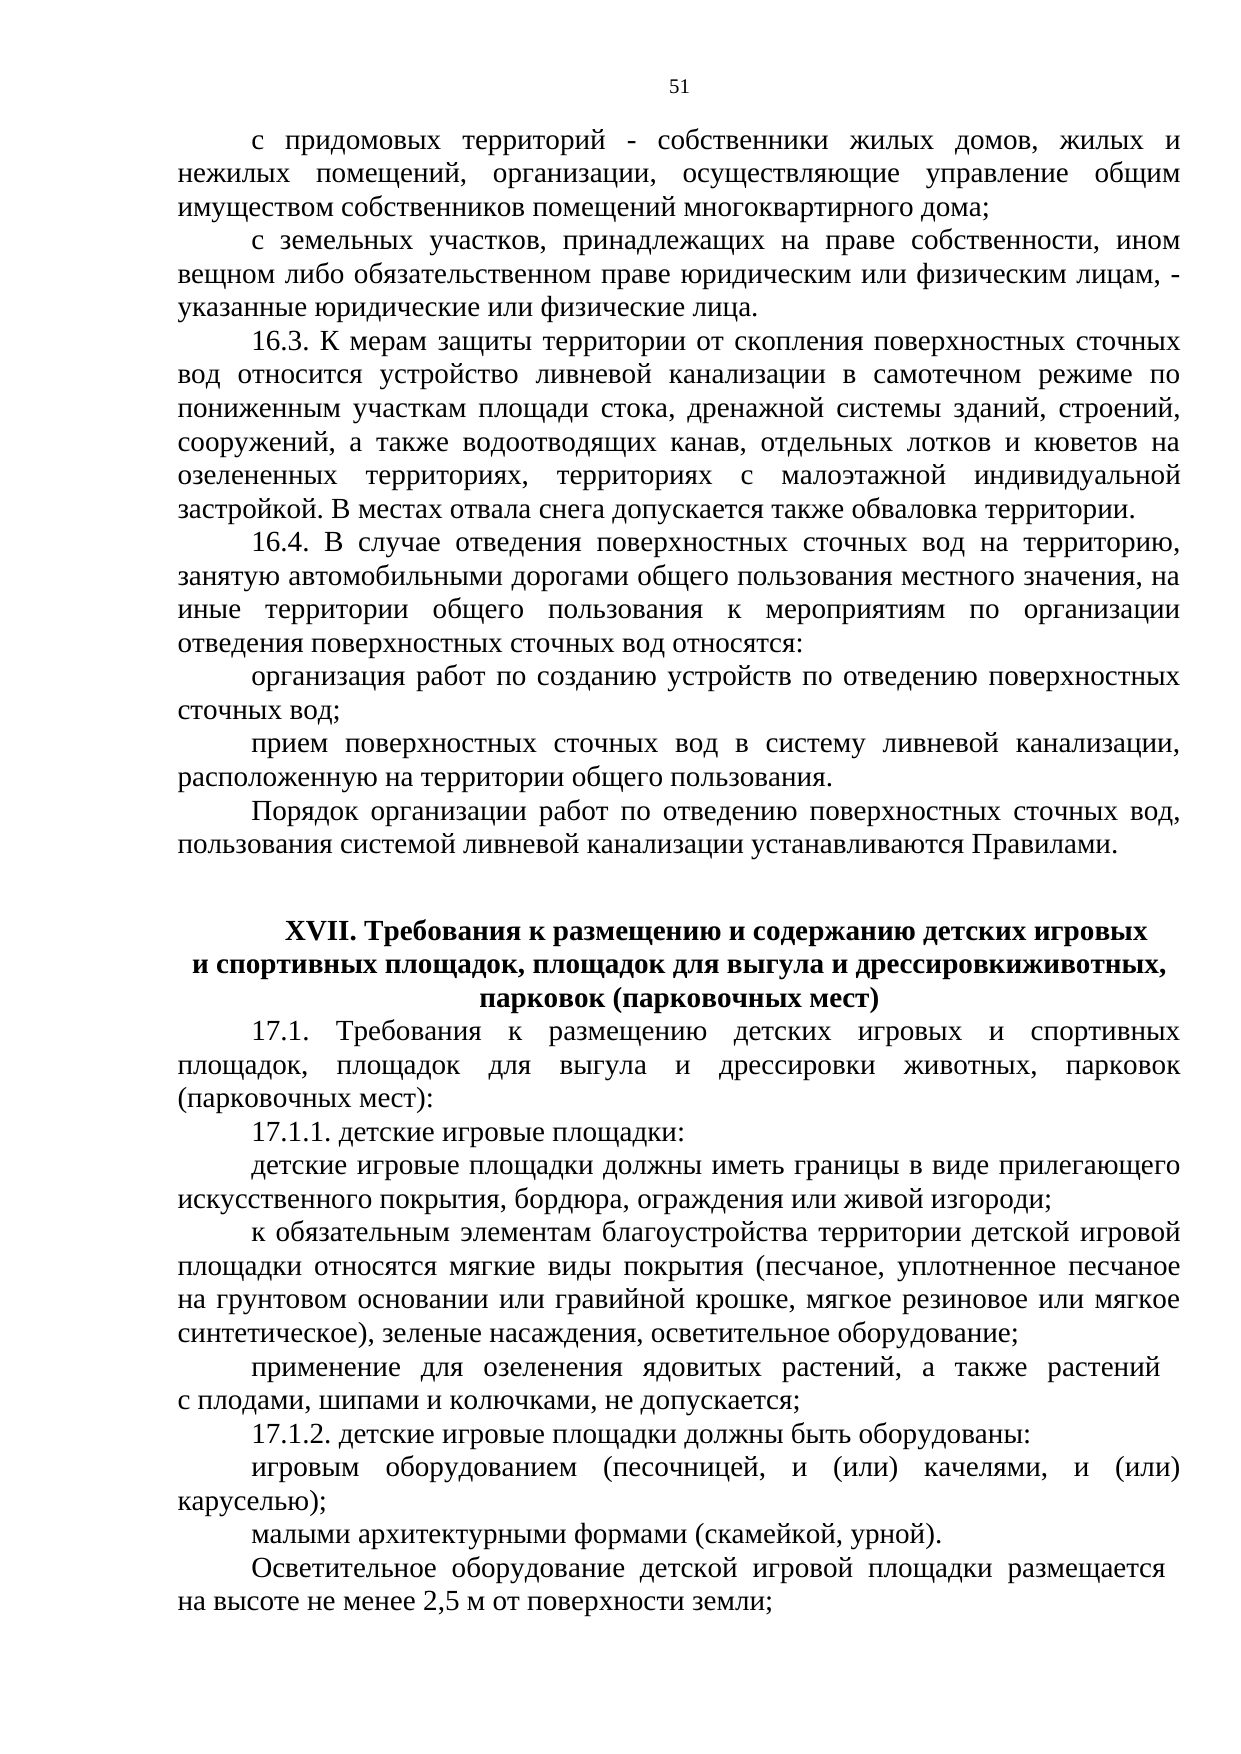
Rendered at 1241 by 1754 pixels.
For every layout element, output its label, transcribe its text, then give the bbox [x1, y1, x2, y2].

text игровым оборудованием (песочницей, и (или) качелями, и (или) каруселью); [177, 1449, 1181, 1516]
text к обязательным элементам благоустройства территории детской игровой площадки относятся мягкие виды покрытия (песчаное, уплотненное песчаное на грунтовом основании или гравийной крошке, мягкое резиновое или мягкое синтетическое), зеленые насаждения, осветительное оборудование; [177, 1214, 1181, 1349]
text 16.4. В случае отведения поверхностных сточных вод на территорию, занятую автомобильными дорогами общего пользования местного значения, на иные территории общего пользования к мероприятиям по организации отведения поверхностных сточных вод относятся: [177, 524, 1181, 658]
text Осветительное оборудование детской игровой площадки размещается на высоте не менее 2,5 м от поверхности земли; [177, 1550, 1181, 1617]
text с земельных участков, принадлежащих на праве собственности, ином вещном либо обязательственном праве юридическим или физическим лицам, - указанные юридические или физические лица. [177, 222, 1181, 323]
text Порядок организации работ по отведению поверхностных сточных вод, пользования системой ливневой канализации устанавливаются Правилами. [177, 793, 1181, 860]
text применение для озеленения ядовитых растений, а также растений с плодами, шипами и колючками, не допускается; [177, 1349, 1181, 1416]
text 17.1.1. детские игровые площадки: [177, 1114, 1181, 1147]
text организация работ по созданию устройств по отведению поверхностных сточных вод; [177, 658, 1181, 726]
text XVII. Требования к размещению и содержанию детских игровых и спортивных площадок, площадок для выгула и дрессировкиживотных, парковок (парковочных мест) [177, 913, 1181, 1013]
text детские игровые площадки должны иметь границы в виде прилегающего искусственного покрытия, бордюра, ограждения или живой изгороди; [177, 1147, 1181, 1214]
text 17.1. Требования к размещению детских игровых и спортивных площадок, площадок для выгула и дрессировки животных, парковок (парковочных мест): [177, 1013, 1181, 1114]
text 17.1.2. детские игровые площадки должны быть оборудованы: [177, 1416, 1181, 1449]
text малыми архитектурными формами (скамейкой, урной). [177, 1516, 1181, 1550]
text 16.3. К мерам защиты территории от скопления поверхностных сточных вод относится устройство ливневой канализации в самотечном режиме по пониженным участкам площади стока, дренажной системы зданий, строений, сооружений, а также водоотводящих канав, отдельных лотков и кюветов на озелененных территориях, территориях с малоэтажной индивидуальной застройкой. В местах отвала снега допускается также обваловка территории. [177, 323, 1181, 524]
text прием поверхностных сточных вод в систему ливневой канализации, расположенную на территории общего пользования. [177, 726, 1181, 793]
text с придомовых территорий - собственники жилых домов, жилых и нежилых помещений, организации, осуществляющие управление общим имуществом собственников помещений многоквартирного дома; [177, 122, 1181, 222]
